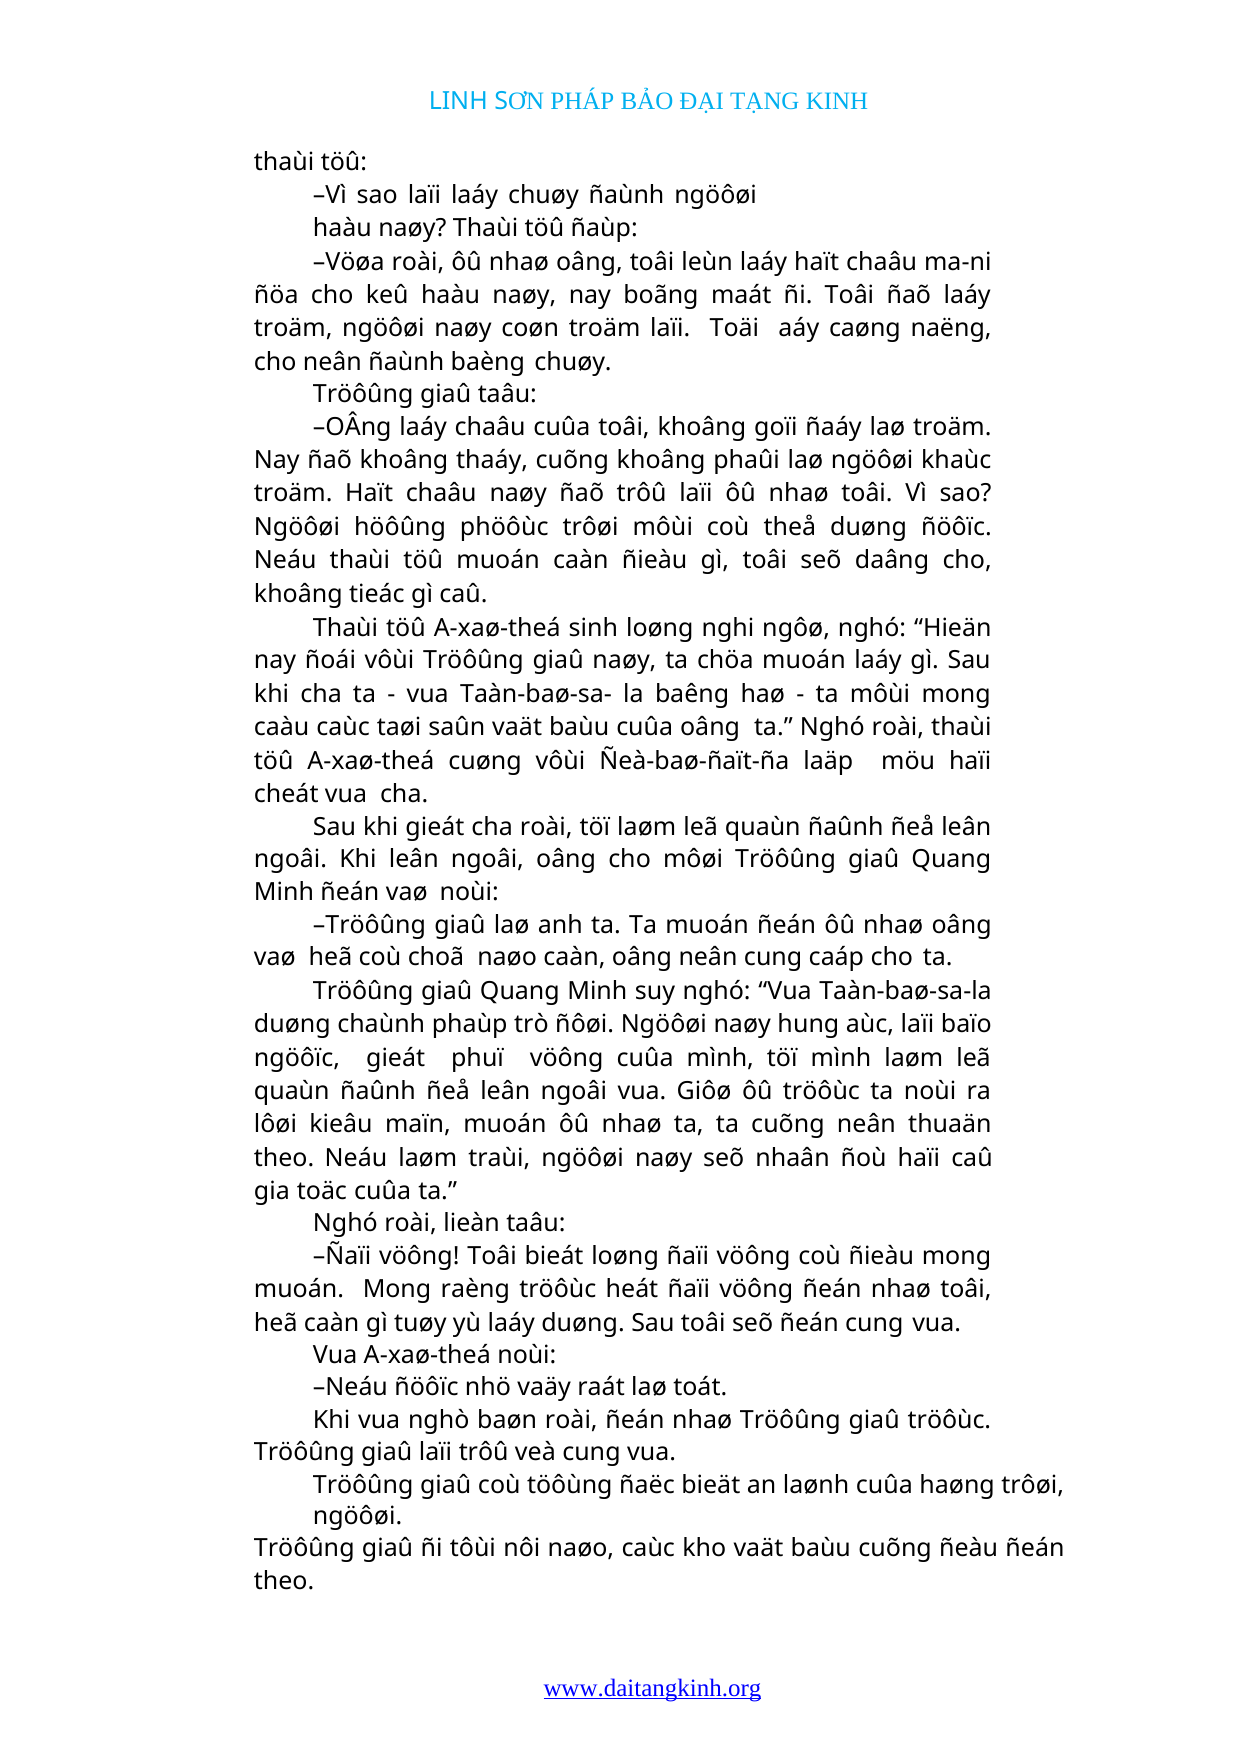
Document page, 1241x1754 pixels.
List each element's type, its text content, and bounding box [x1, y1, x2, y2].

text –Neáu ñöôïc nhö vaäy raát laø toát. [313, 1369, 1065, 1401]
text Tröôûng giaû Quang Minh suy nghó: “Vua Taàn-baø-sa-la duøng chaùnh phaùp trò ñôøi. Ngöôøi naøy hung aùc, laïi baïo ngöôïc, gieát phuï vöông cuûa mình, töï mình laøm leã quaùn ñaûnh ñeå leân ngoâi vua. Giôø ôû tröôùc ta noùi ra lôøi kieâu maïn, muoán ôû nhaø ta, ta cuõng neân thuaän theo. Neáu laøm traùi, ngöôøi naøy seõ nhaân ñoù haïi caû gia toäc cuûa ta.” [254, 973, 992, 1207]
text Sau khi gieát cha roài, töï laøm leã quaùn ñaûnh ñeå leân ngoâi. Khi leân ngoâi, oâng cho môøi Tröôûng giaû Quang Minh ñeán vaø noùi: [254, 810, 992, 908]
text Thaùi töû A-xaø-theá sinh loøng nghi ngôø, nghó: “Hieän nay ñoái vôùi Tröôûng giaû naøy, ta chöa muoán laáy gì. Sau khi cha ta - vua Taàn-baø-sa- la baêng haø - ta môùi mong caàu caùc taøi saûn vaät baùu cuûa oâng ta.” Nghó roài, thaùi töû A-xaø-theá cuøng vôùi Ñeà-baø-ñaït-ña laäp möu haïi cheát vua cha. [254, 609, 992, 810]
text Tröôûng giaû ñi tôùi nôi naøo, caùc kho vaät baùu cuõng ñeàu ñeán theo. [254, 1531, 1065, 1596]
text Nghó roài, lieàn taâu: [313, 1207, 1065, 1238]
text –OÂng laáy chaâu cuûa toâi, khoâng goïi ñaáy laø troäm. Nay ñaõ khoâng thaáy, cuõng khoâng phaûi laø ngöôøi khaùc troäm. Haït chaâu naøy ñaõ trôû laïi ôû nhaø toâi. Vì sao? Ngöôøi höôûng phöôùc trôøi môùi coù theå duøng ñöôïc. Neáu thaùi töû muoán caàn ñieàu gì, toâi seõ daâng cho, khoâng tieác gì caû. [254, 409, 992, 609]
text Vua A-xaø-theá noùi: [313, 1338, 1065, 1369]
text Tröôûng giaû coù töôùng ñaëc bieät an laønh cuûa haøng trôøi, ngöôøi. [313, 1468, 1065, 1531]
text –Vì sao laïi laáy chuøy ñaùnh ngöôøi haàu naøy? Thaùi töû ñaùp: [313, 177, 757, 244]
text –Tröôûng giaû laø anh ta. Ta muoán ñeán ôû nhaø oâng vaø heã coù choã naøo caàn, oâng neân cung caáp cho ta. [254, 908, 992, 973]
text –Vöøa roài, ôû nhaø oâng, toâi leùn laáy haït chaâu ma-ni ñöa cho keû haàu naøy, nay boãng maát ñi. Toâi ñaõ laáy troäm, ngöôøi naøy coøn troäm laïi. Toäi aáy caøng naëng, cho neân ñaùnh baèng chuøy. [254, 244, 992, 377]
text thaùi töû: [254, 145, 1065, 177]
text Khi vua nghò baøn roài, ñeán nhaø Tröôûng giaû tröôùc. Tröôûng giaû laïi trôû veà cung vua. [254, 1401, 992, 1468]
text –Ñaïi vöông! Toâi bieát loøng ñaïi vöông coù ñieàu mong muoán. Mong raèng tröôùc heát ñaïi vöông ñeán nhaø toâi, heã caàn gì tuøy yù laáy duøng. Sau toâi seõ ñeán cung vua. [254, 1238, 992, 1338]
text Tröôûng giaû taâu: [313, 377, 1065, 409]
text www.daitangkinh.org [321, 1673, 983, 1701]
